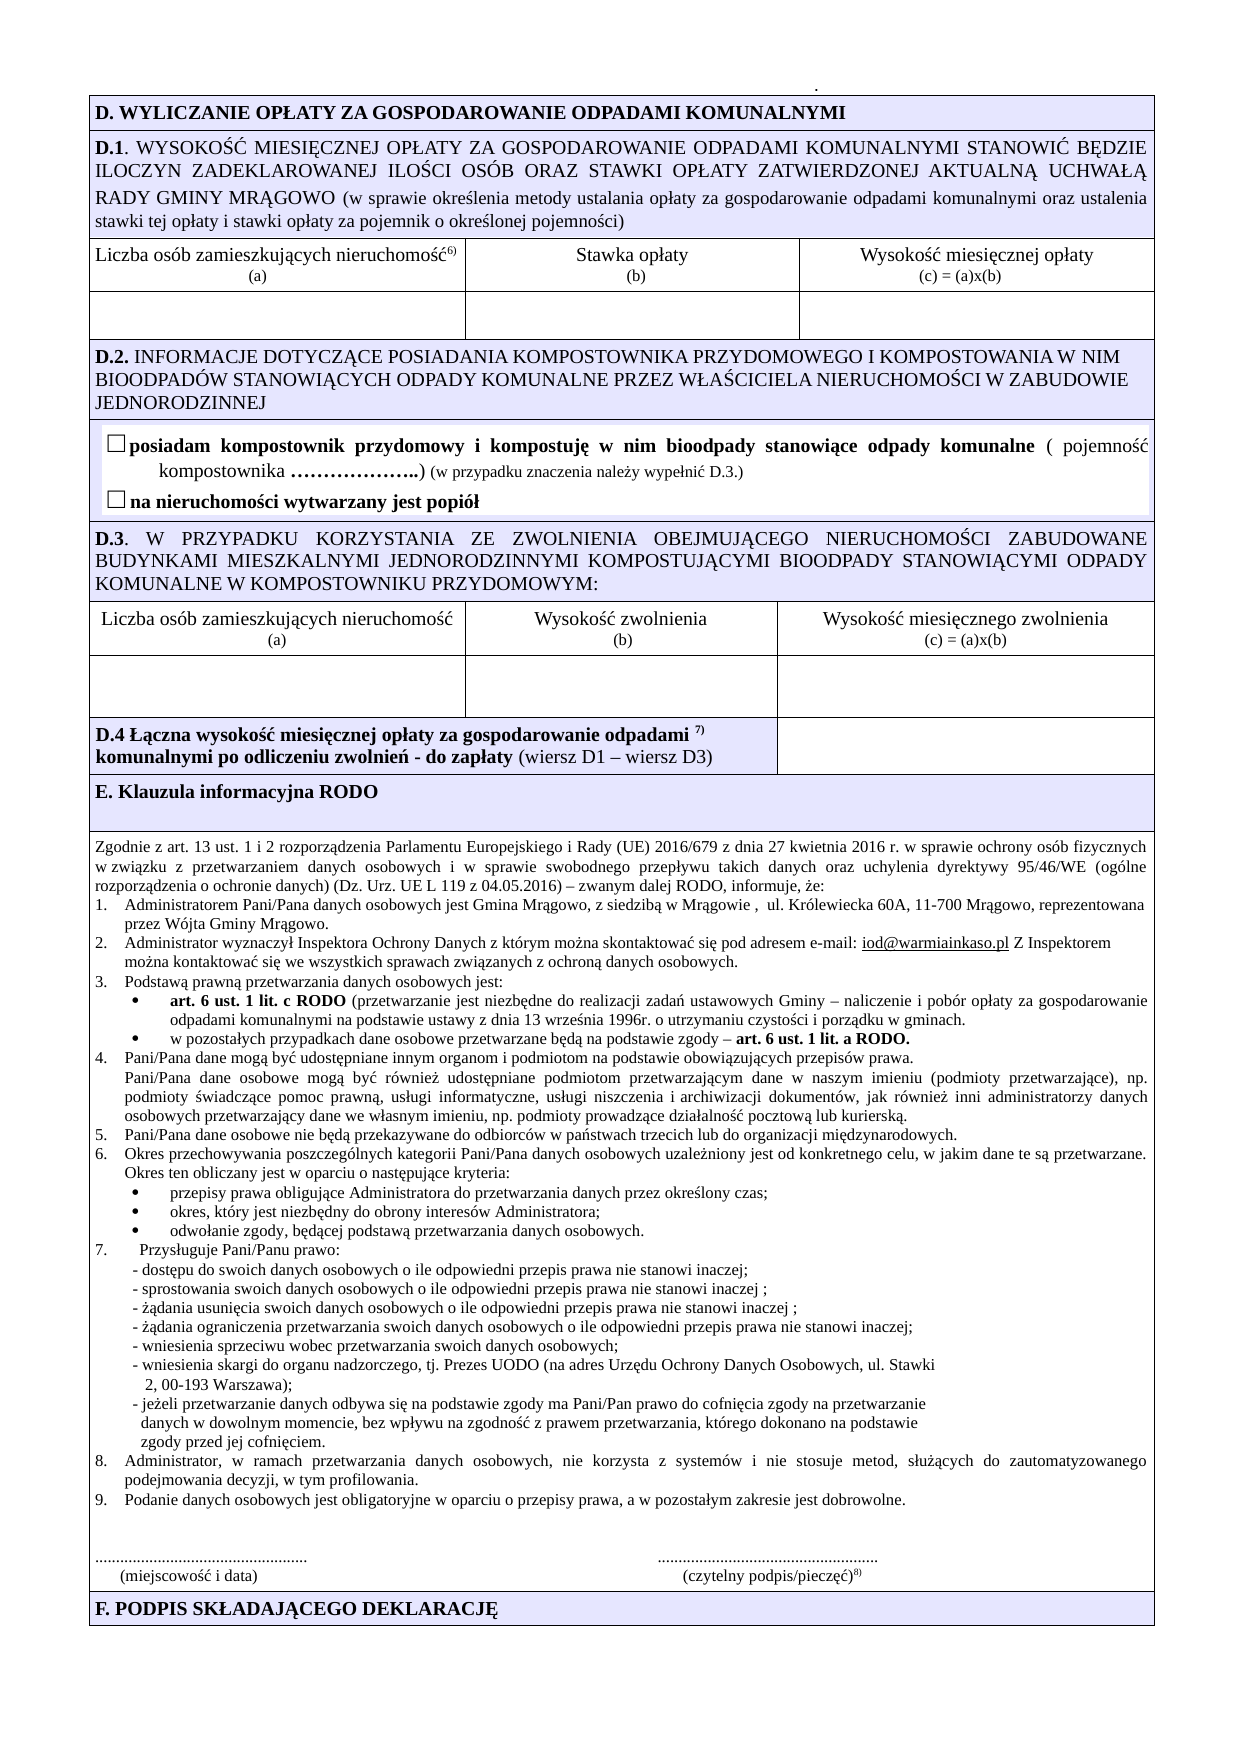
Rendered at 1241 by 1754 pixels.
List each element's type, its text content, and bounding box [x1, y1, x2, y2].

table_cell Liczba osób zamieszkujących nieruchomość (a) [90, 602, 465, 654]
table_cell [800, 292, 1154, 339]
table_cell □ posiadam kompostownik przydomowy i kompostuję w nim bioodpady stanowiące odpady komunalne ( pojemność kompostownika ………………..) (w przypadku znaczenia należy wypełnić D.3.) □ na nieruchomości wytwarzany jest popiół [90, 420, 1154, 521]
table_cell D.3. W PRZYPADKU KORZYSTANIA ZE ZWOLNIENIA OBEJMUJĄCEGO NIERUCHOMOŚCI ZABUDOWANE BUDYNKAMI MIESZKALNYMI JEDNORODZINNYMI KOMPOSTUJĄCYMI BIOODPADY STANOWIĄCYMI ODPADY KOMUNALNE W KOMPOSTOWNIKU PRZYDOMOWYM: [90, 522, 1154, 601]
table_cell E. Klauzula informacyjna RODO [90, 775, 1154, 831]
table_cell D.2. INFORMACJE DOTYCZĄCE POSIADANIA KOMPOSTOWNIKA PRZYDOMOWEGO I KOMPOSTOWANIA W NIM BIOODPADÓW STANOWIĄCYCH ODPADY KOMUNALNE PRZEZ WŁAŚCICIELA NIERUCHOMOŚCI W ZABUDOWIE JEDNORODZINNEJ [90, 340, 1154, 419]
table_cell [466, 656, 777, 717]
table_cell [778, 656, 1154, 717]
table_header D. WYLICZANIE OPŁATY ZA GOSPODAROWANIE ODPADAMI KOMUNALNYMI [90, 96, 1154, 130]
table_cell Zgodnie z art. 13 ust. 1 i 2 rozporządzenia Parlamentu Europejskiego i Rady (UE) 2016/679 z dnia 27 kwietnia 2016 r. w sprawie ochrony osób fizycznych w związku z przetwarzaniem danych osobowych i w sprawie swobodnego przepływu takich danych oraz uchylenia dyrektywy 95/46/WE (ogólne rozporządzenia o ochronie danych) (Dz. Urz. UE L 119 z 04.05.2016) – zwanym dalej RODO, informuje, że: Administratorem Pani/Pana danych osobowych jest Gmina Mrągowo, z siedzibą w Mrągowie , ul. Królewiecka 60A, 11-700 Mrągowo, reprezentowana przez Wójta Gminy Mrągowo. Administrator wyznaczył Inspektora Ochrony Danych z którym można skontaktować się pod adresem e-mail: iod@warmiainkaso.pl Z Inspektorem można kontaktować się we wszystkich sprawach związanych z ochroną danych osobowych. Podstawą prawną przetwarzania danych osobowych jest: art. 6 ust. 1 lit. c RODO (przetwarzanie jest niezbędne do realizacji zadań ustawowych Gminy – naliczenie i pobór opłaty za gospodarowanie odpadami komunalnymi na podstawie ustawy z dnia 13 września 1996r. o utrzymaniu czystości i porządku w gminach. w pozostałych przypadkach dane osobowe przetwarzane będą na podstawie zgody – art. 6 ust. 1 lit. a RODO. Pani/Pana dane mogą być udostępniane innym organom i podmiotom na podstawie obowiązujących przepisów prawa. Pani/Pana dane osobowe mogą być również udostępniane podmiotom przetwarzającym dane w naszym imieniu (podmioty przetwarzające), np. podmioty świadczące pomoc prawną, usługi informatyczne, usługi niszczenia i archiwizacji dokumentów, jak również inni administratorzy danych osobowych przetwarzający dane we własnym imieniu, np. podmioty prowadzące działalność pocztową lub kurierską. Pani/Pana dane osobowe nie będą przekazywane do odbiorców w państwach trzecich lub do organizacji międzynarodowych. Okres przechowywania poszczególnych kategorii Pani/Pana danych osobowych uzależniony jest od konkretnego celu, w jakim dane te są przetwarzane. Okres ten obliczany jest w oparciu o następujące kryteria: przepisy prawa obligujące Administratora do przetwarzania danych przez określony czas; okres, który jest niezbędny do obrony interesów Administratora; odwołanie zgody, będącej podstawą przetwarzania danych osobowych. Przysługuje Pani/Panu prawo: - dostępu do swoich danych osobowych o ile odpowiedni przepis prawa nie stanowi inaczej; - sprostowania swoich danych osobowych o ile odpowiedni przepis prawa nie stanowi inaczej ; - żądania usunięcia swoich danych osobowych o ile odpowiedni przepis prawa nie stanowi inaczej ; - żądania ograniczenia przetwarzania swoich danych osobowych o ile odpowiedni przepis prawa nie stanowi inaczej; - wniesienia sprzeciwu wobec przetwarzania swoich danych osobowych; - wniesienia skargi do organu nadzorczego, tj. Prezes UODO (na adres Urzędu Ochrony Danych Osobowych, ul. Stawki 2, 00-193 Warszawa); - jeżeli przetwarzanie danych odbywa się na podstawie zgody ma Pani/Pan prawo do cofnięcia zgody na przetwarzanie danych w dowolnym momencie, bez wpływu na zgodność z prawem przetwarzania, którego dokonano na podstawie zgody przed jej cofnięciem. Administrator, w ramach przetwarzania danych osobowych, nie korzysta z systemów i nie stosuje metod, służących do zautomatyzowanego podejmowania decyzji, w tym profilowania. Podanie danych osobowych jest obligatoryjne w oparciu o przepisy prawa, a w pozostałym zakresie jest dobrowolne. ................................................... ..................................................... (miejscowość i data) (czytelny podpis/pieczęć)8) [90, 832, 1154, 1591]
table_cell Wysokość zwolnienia (b) [466, 602, 777, 654]
table_cell [90, 656, 465, 717]
table_cell D.4 Łączna wysokość miesięcznej opłaty za gospodarowanie odpadami 7) komunalnymi po odliczeniu zwolnień - do zapłaty (wiersz D1 – wiersz D3) [90, 718, 777, 774]
table_cell Wysokość miesięcznego zwolnienia (c) = (a)x(b) [778, 602, 1154, 654]
table_cell [466, 292, 799, 339]
table_cell D.1. WYSOKOŚĆ MIESIĘCZNEJ OPŁATY ZA GOSPODAROWANIE ODPADAMI KOMUNALNYMI STANOWIĆ BĘDZIE ILOCZYN ZADEKLAROWANEJ ILOŚCI OSÓB ORAZ STAWKI OPŁATY ZATWIERDZONEJ AKTUALNĄ UCHWAŁĄ RADY GMINY MRĄGOWO (w sprawie określenia metody ustalania opłaty za gospodarowanie odpadami komunalnymi oraz ustalenia stawki tej opłaty i stawki opłaty za pojemnik o określonej pojemności) [90, 131, 1154, 237]
table_cell Wysokość miesięcznej opłaty (c) = (a)x(b) [800, 239, 1154, 291]
table_cell [90, 292, 465, 339]
table_cell Liczba osób zamieszkujących nieruchomość6) (a) [90, 239, 465, 291]
table_cell Stawka opłaty (b) [466, 239, 799, 291]
table_cell [778, 718, 1154, 774]
table_cell F. PODPIS SKŁADAJĄCEGO DEKLARACJĘ [90, 1592, 1154, 1625]
